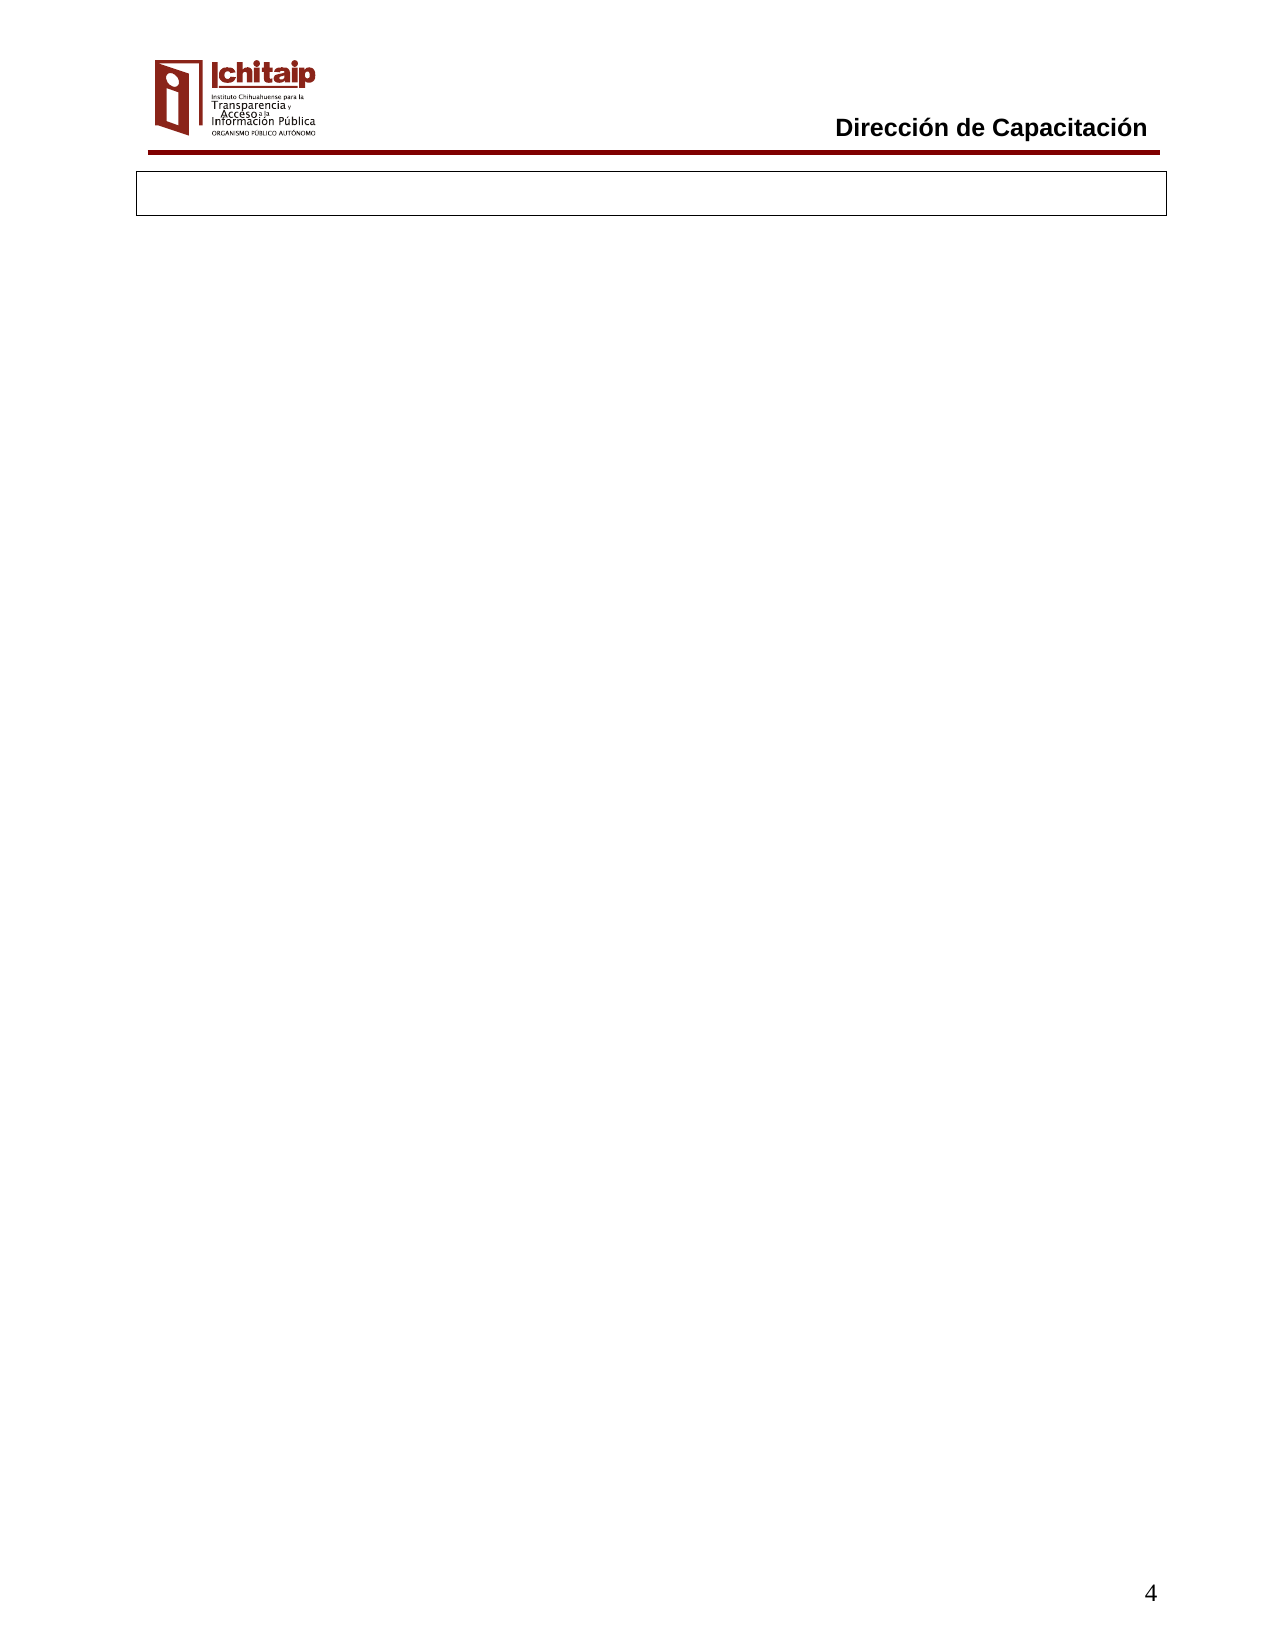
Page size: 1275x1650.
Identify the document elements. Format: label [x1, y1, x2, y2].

table_cell [137, 172, 1166, 215]
